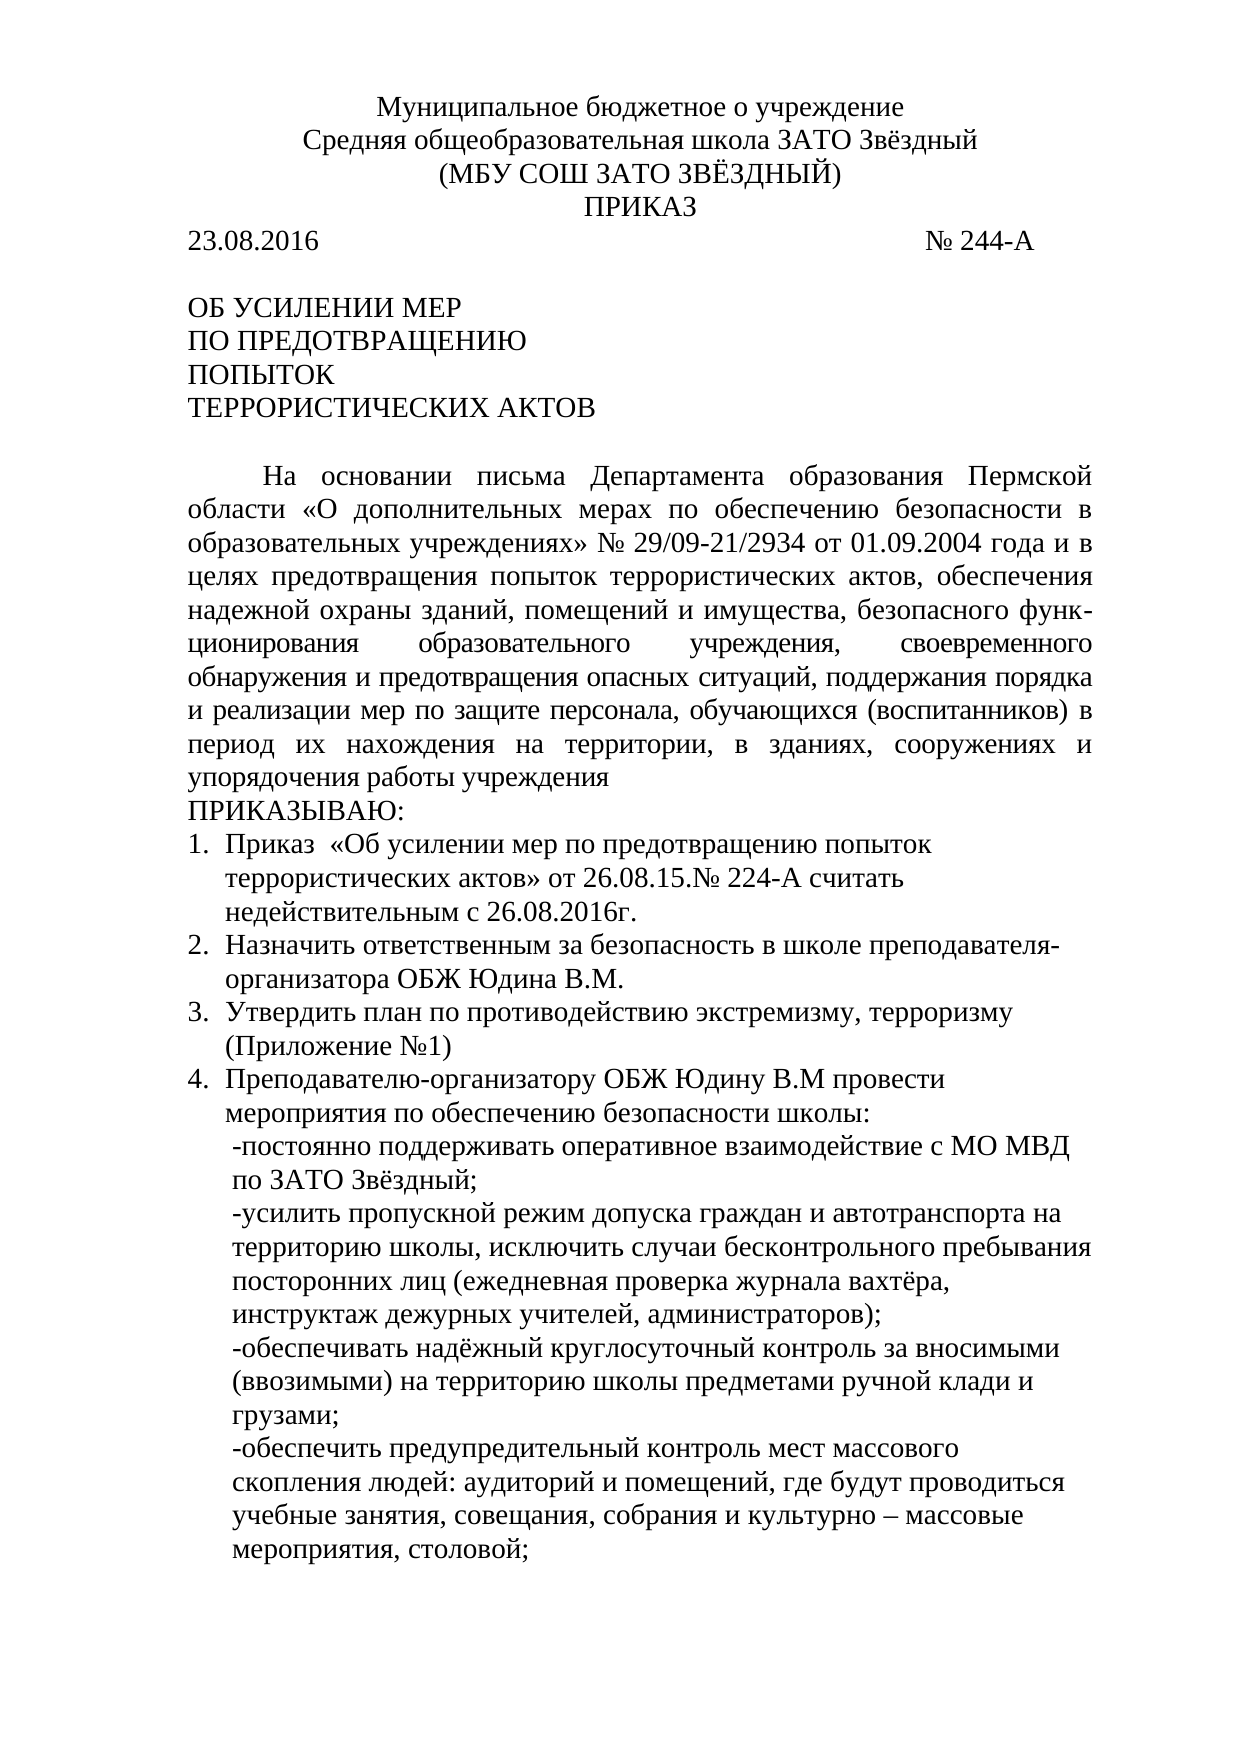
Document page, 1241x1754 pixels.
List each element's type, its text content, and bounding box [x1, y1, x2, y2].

text ТЕРРОРИСТИЧЕСКИХ АКТОВ [187, 391, 1093, 424]
text Муниципальное бюджетное о учреждение [187, 89, 1093, 122]
text -постоянно поддерживать оперативное взаимодействие с МО МВД по ЗАТО Звёздный; [232, 1128, 1093, 1196]
text ПОПЫТОК [187, 357, 1093, 391]
text Средняя общеобразовательная школа ЗАТО Звёздный [187, 122, 1093, 156]
text (МБУ СОШ ЗАТО ЗВЁЗДНЫЙ) [187, 156, 1093, 189]
list Утвердить план по противодействию экстремизму, терроризму (Приложение №1) [187, 994, 1093, 1061]
list Назначить ответственным за безопасность в школе преподавателя-организатора ОБЖ Юдина В.М. [187, 927, 1093, 994]
list Преподавателю-организатору ОБЖ Юдину В.М провести мероприятия по обеспечению безопасности школы: [187, 1061, 1093, 1128]
text -усилить пропускной режим допуска граждан и автотранспорта на территорию школы, исключить случаи бесконтрольного пребывания посторонних лиц (ежедневная проверка журнала вахтёра, инструктаж дежурных учителей, администраторов); [232, 1196, 1093, 1330]
text -обеспечивать надёжный круглосуточный контроль за вносимыми (ввозимыми) на территорию школы предметами ручной клади и грузами; [232, 1330, 1093, 1430]
text ОБ УСИЛЕНИИ МЕР [187, 290, 1093, 323]
text 23.08.2016 № 244-А [187, 223, 1093, 256]
text ПО ПРЕДОТВРАЩЕНИЮ [187, 323, 1093, 357]
text На основании письма Департамента образования Пермской области «О дополнительных мерах по обеспечению безопасности в образовательных учреждениях» № 29/09-21/2934 от 01.09.2004 года и в целях предотвращения попыток террористических актов, обеспечения надежной охраны зданий, помещений и имущества, безопасного функционирования образовательного учреждения, своевременного обнаружения и предотвращения опасных ситуаций, поддержания порядка и реализации мер по защите персонала, обучающихся (воспитанников) в период их нахождения на территории, в зданиях, сооружениях и упорядочения работы учреждения [187, 458, 1093, 793]
text ПРИКАЗ [187, 189, 1093, 223]
list Приказ «Об усилении мер по предотвращению попыток террористических актов» от 26.08.15.№ 224-А считать недействительным с 26.08.2016г. [187, 827, 1093, 927]
text ПРИКАЗЫВАЮ: [187, 793, 1093, 827]
text -обеспечить предупредительный контроль мест массового скопления людей: аудиторий и помещений, где будут проводиться учебные занятия, совещания, собрания и культурно – массовые мероприятия, столовой; [232, 1430, 1093, 1564]
